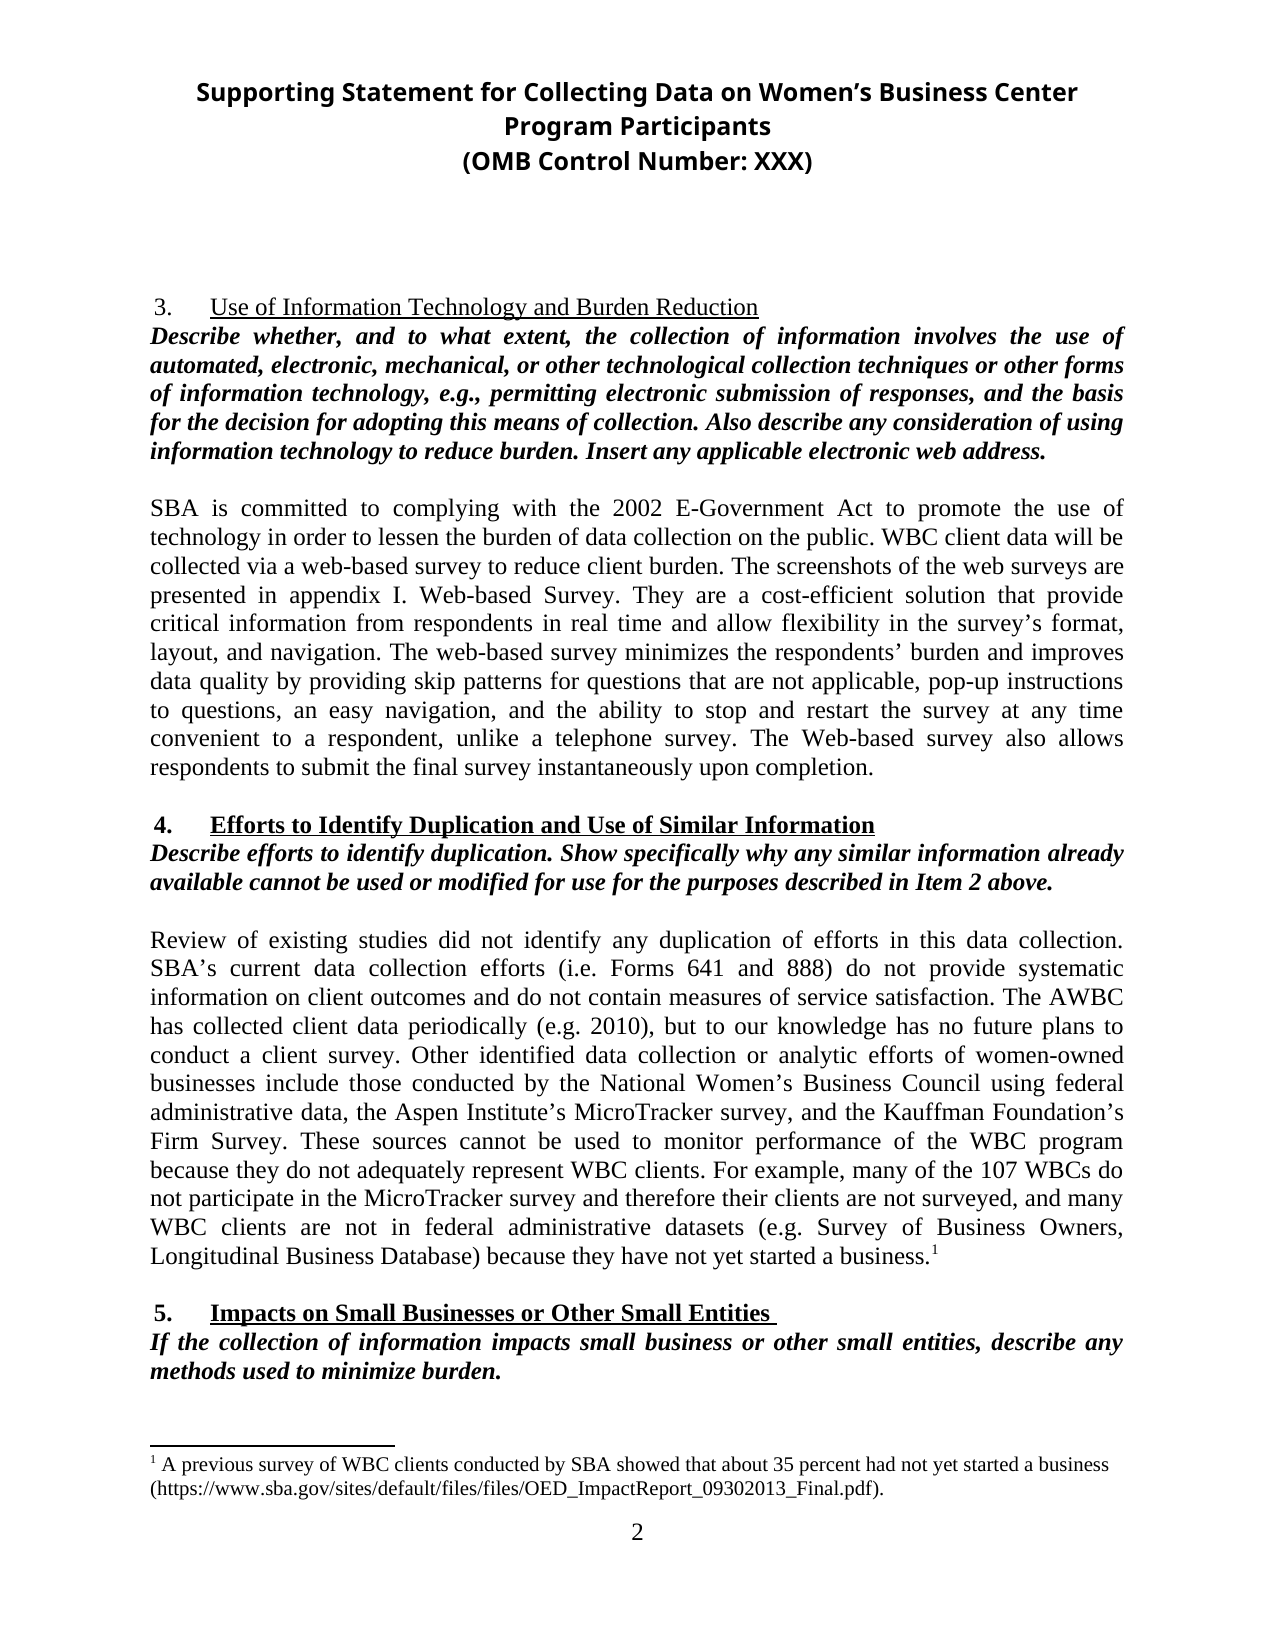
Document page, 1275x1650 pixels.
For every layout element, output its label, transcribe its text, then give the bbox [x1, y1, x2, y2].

subtitle Use of Information Technology and Burden Reduction [172, 292, 1125, 321]
text Describe whether, and to what extent, the collection of information involves the use of automated, electronic, mechanical, or other technological collection techniques or other forms of information technology, e.g., permitting electronic submission of responses, and the basis for the decision for adopting this means of collection. Also describe any consideration of using information technology to reduce burden. Insert any applicable electronic web address. [150, 321, 1125, 465]
text If the collection of information impacts small business or other small entities, describe any methods used to minimize burden. [150, 1327, 1125, 1385]
subtitle Impacts on Small Businesses or Other Small Entities [172, 1298, 1125, 1327]
text SBA is committed to complying with the 2002 E-Government Act to promote the use of technology in order to lessen the burden of data collection on the public. WBC client data will be collected via a web-based survey to reduce client burden. The screenshots of the web surveys are presented in appendix I. Web-based Survey. They are a cost-efficient solution that provide critical information from respondents in real time and allow flexibility in the survey’s format, layout, and navigation. The web-based survey minimizes the respondents’ burden and improves data quality by providing skip patterns for questions that are not applicable, pop-up instructions to questions, an easy navigation, and the ability to stop and restart the survey at any time convenient to a respondent, unlike a telephone survey. The Web-based survey also allows respondents to submit the final survey instantaneously upon completion. [150, 493, 1125, 781]
subtitle Efforts to Identify Duplication and Use of Similar Information [172, 810, 1125, 838]
text Describe efforts to identify duplication. Show specifically why any similar information already available cannot be used or modified for use for the purposes described in Item 2 above. [150, 838, 1125, 896]
text Review of existing studies did not identify any duplication of efforts in this data collection. SBA’s current data collection efforts (i.e. Forms 641 and 888) do not provide systematic information on client outcomes and do not contain measures of service satisfaction. The AWBC has collected client data periodically (e.g. 2010), but to our knowledge has no future plans to conduct a client survey. Other identified data collection or analytic efforts of women-owned businesses include those conducted by the National Women’s Business Council using federal administrative data, the Aspen Institute’s MicroTracker survey, and the Kauffman Foundation’s Firm Survey. These sources cannot be used to monitor performance of the WBC program because they do not adequately represent WBC clients. For example, many of the 107 WBCs do not participate in the MicroTracker survey and therefore their clients are not surveyed, and many WBC clients are not in federal administrative datasets (e.g. Survey of Business Owners, Longitudinal Business Database) because they have not yet started a business. [150, 925, 1125, 1270]
